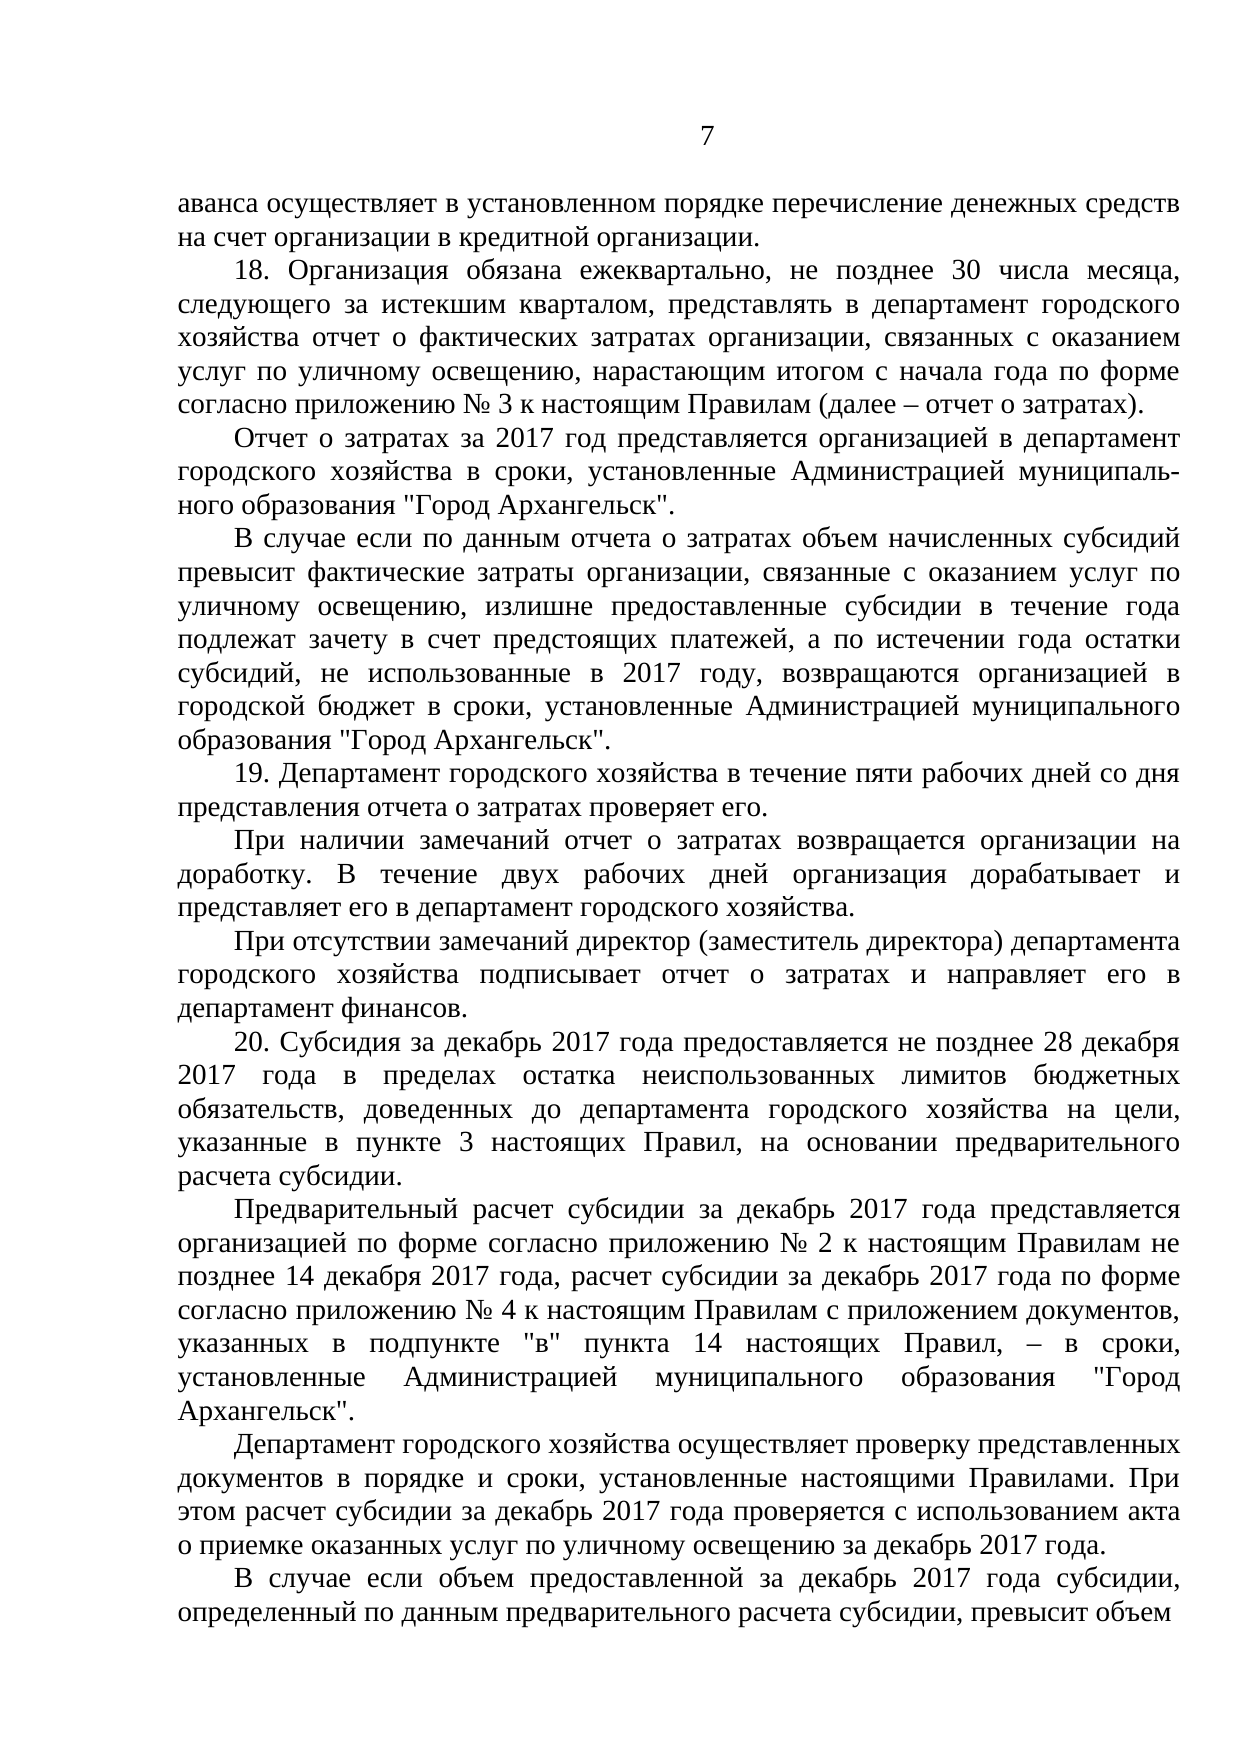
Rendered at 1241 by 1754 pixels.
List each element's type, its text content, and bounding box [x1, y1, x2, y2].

text При наличии замечаний отчет о затратах возвращается организации на доработку. В течение двух рабочих дней организация дорабатывает и представляет его в департамент городского хозяйства. [177, 822, 1181, 923]
text В случае если объем предоставленной за декабрь 2017 года субсидии, определенный по данным предварительного расчета субсидии, превысит объем [177, 1560, 1181, 1627]
text Предварительный расчет субсидии за декабрь 2017 года представляется организацией по форме согласно приложению № 2 к настоящим Правилам не позднее 14 декабря 2017 года, расчет субсидии за декабрь 2017 года по форме согласно приложению № 4 к настоящим Правилам с приложением документов, указанных в подпункте "в" пункта 14 настоящих Правил, – в сроки, установленные Администрацией муниципального образования "Город Архангельск". [177, 1191, 1181, 1426]
text Отчет о затратах за 2017 год представляется организацией в департамент городского хозяйства в сроки, установленные Администрацией муниципаль-ного образования "Город Архангельск". [177, 420, 1181, 521]
text В случае если по данным отчета о затратах объем начисленных субсидий превысит фактические затраты организации, связанные с оказанием услуг по уличному освещению, излишне предоставленные субсидии в течение года подлежат зачету в счет предстоящих платежей, а по истечении года остатки субсидий, не использованные в 2017 году, возвращаются организацией в городской бюджет в сроки, установленные Администрацией муниципального образования "Город Архангельск". [177, 521, 1181, 755]
text При отсутствии замечаний директор (заместитель директора) департамента городского хозяйства подписывает отчет о затратах и направляет его в департамент финансов. [177, 923, 1181, 1024]
text 19. Департамент городского хозяйства в течение пяти рабочих дней со дня представления отчета о затратах проверяет его. [177, 755, 1181, 822]
text 20. Субсидия за декабрь 2017 года предоставляется не позднее 28 декабря 2017 года в пределах остатка неиспользованных лимитов бюджетных обязательств, доведенных до департамента городского хозяйства на цели, указанные в пункте 3 настоящих Правил, на основании предварительного расчета субсидии. [177, 1024, 1181, 1191]
text 7 [177, 118, 1181, 152]
text аванса осуществляет в установленном порядке перечисление денежных средств на счет организации в кредитной организации. [177, 185, 1181, 252]
text 18. Организация обязана ежеквартально, не позднее 30 числа месяца, следующего за истекшим кварталом, представлять в департамент городского хозяйства отчет о фактических затратах организации, связанных с оказанием услуг по уличному освещению, нарастающим итогом с начала года по форме согласно приложению № 3 к настоящим Правилам (далее – отчет о затратах). [177, 252, 1181, 420]
text Департамент городского хозяйства осуществляет проверку представленных документов в порядке и сроки, установленные настоящими Правилами. При этом расчет субсидии за декабрь 2017 года проверяется с использованием акта о приемке оказанных услуг по уличному освещению за декабрь 2017 года. [177, 1426, 1181, 1560]
